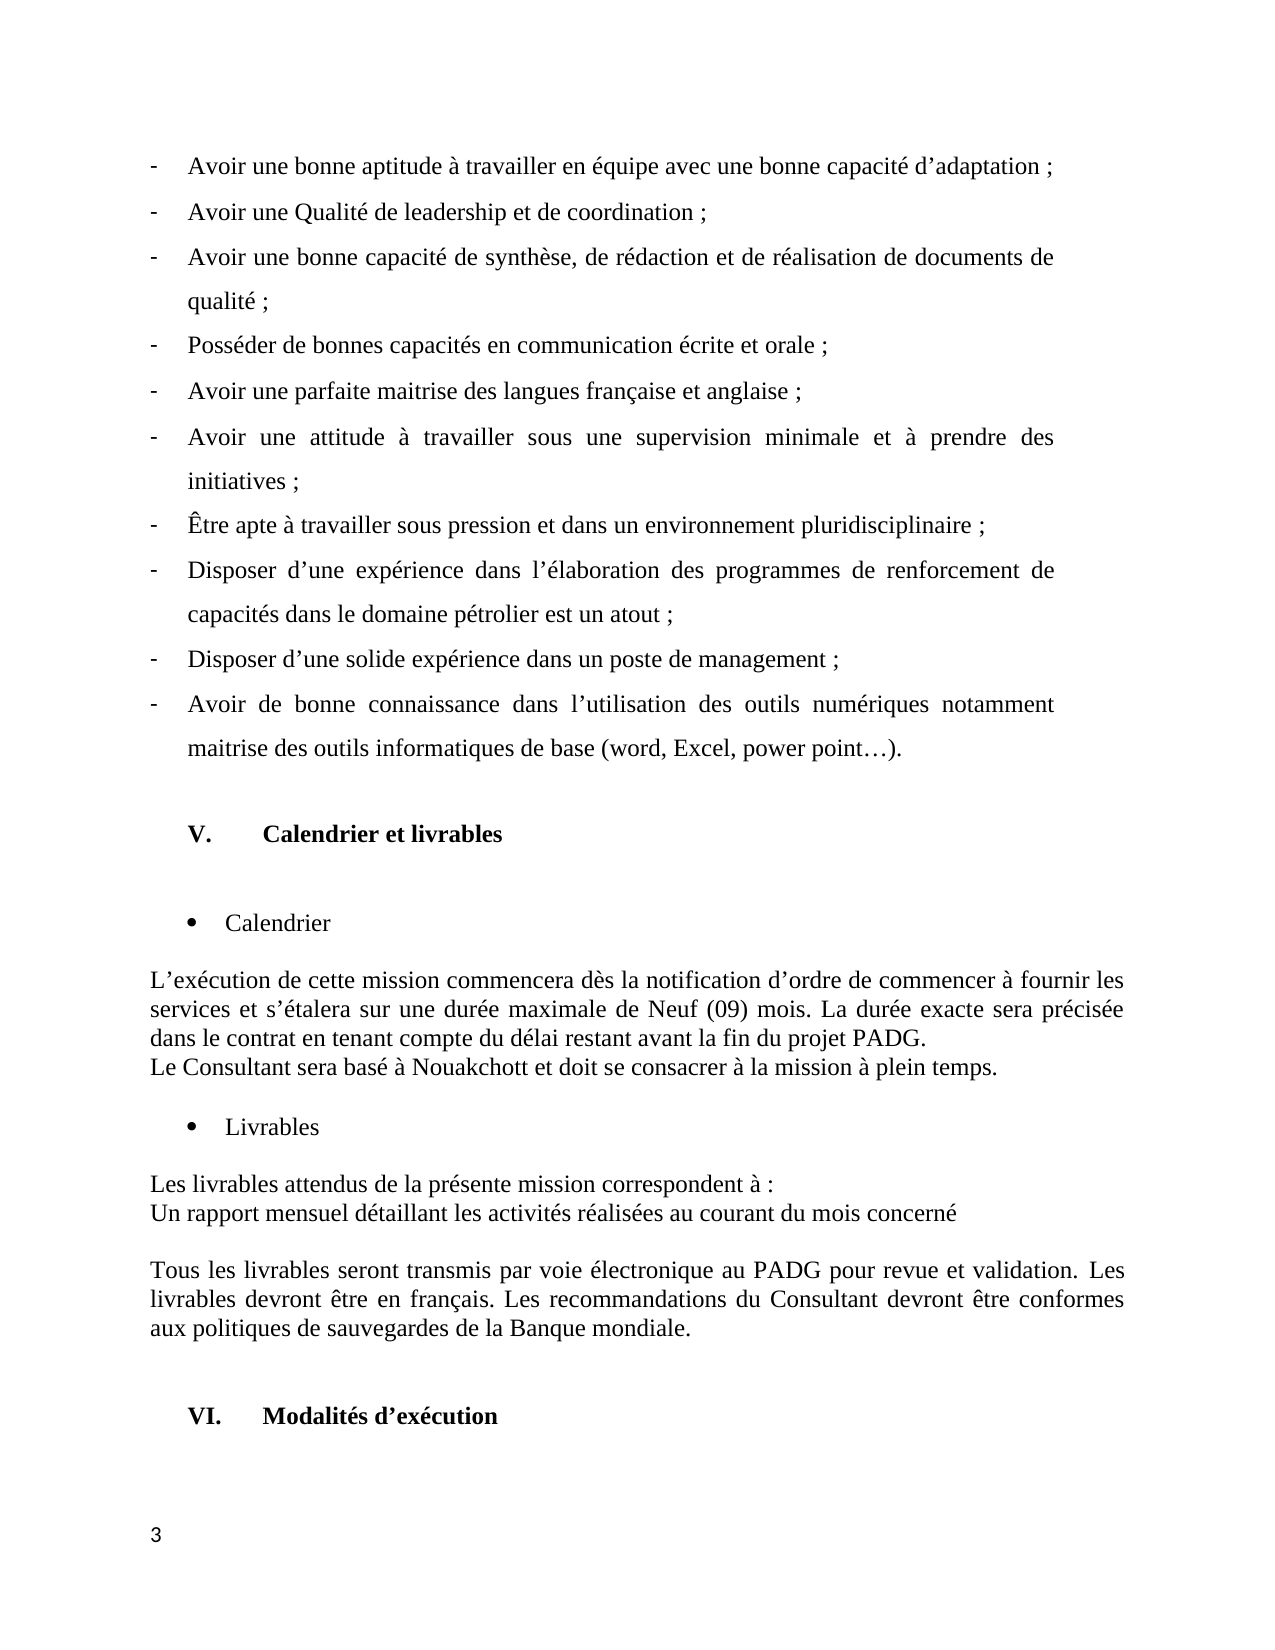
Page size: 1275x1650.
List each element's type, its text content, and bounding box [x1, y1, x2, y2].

list Calendrier et livrables [187, 819, 1125, 848]
text Les livrables attendus de la présente mission correspondent à : [150, 1169, 1125, 1198]
list Posséder de bonnes capacités en communication écrite et orale ; [150, 329, 1055, 360]
list Disposer d’une expérience dans l’élaboration des programmes de renforcement de capacités dans le domaine pétrolier est un atout ; [150, 555, 1055, 628]
list Avoir une attitude à travailler sous une supervision minimale et à prendre des initiatives ; [150, 421, 1055, 494]
list Livrables [187, 1112, 1125, 1140]
list Modalités d’exécution [187, 1401, 1125, 1430]
list Avoir une parfaite maitrise des langues française et anglaise ; [150, 375, 1055, 406]
list Disposer d’une solide expérience dans un poste de management ; [150, 643, 1055, 673]
text Tous les livrables seront transmis par voie électronique au PADG pour revue et validation. Les livrables devront être en français. Les recommandations du Consultant devront être conformes aux politiques de sauvegardes de la Banque mondiale. [150, 1255, 1125, 1342]
list Avoir une Qualité de leadership et de coordination ; [150, 196, 1055, 226]
list Calendrier [187, 908, 1125, 937]
text Un rapport mensuel détaillant les activités réalisées au courant du mois concerné [150, 1198, 1125, 1227]
text L’exécution de cette mission commencera dès la notification d’ordre de commencer à fournir les services et s’étalera sur une durée maximale de Neuf (09) mois. La durée exacte sera précisée dans le contrat en tenant compte du délai restant avant la fin du projet PADG. [150, 966, 1125, 1052]
list Avoir une bonne capacité de synthèse, de rédaction et de réalisation de documents de qualité ; [150, 241, 1055, 315]
text Le Consultant sera basé à Nouakchott et doit se consacrer à la mission à plein temps. [150, 1052, 1125, 1081]
list Avoir une bonne aptitude à travailler en équipe avec une bonne capacité d’adaptation ; [150, 150, 1055, 181]
list Avoir de bonne connaissance dans l’utilisation des outils numériques notamment maitrise des outils informatiques de base (word, Excel, power point…). [150, 688, 1055, 762]
list Être apte à travailler sous pression et dans un environnement pluridisciplinaire ; [150, 509, 1055, 539]
